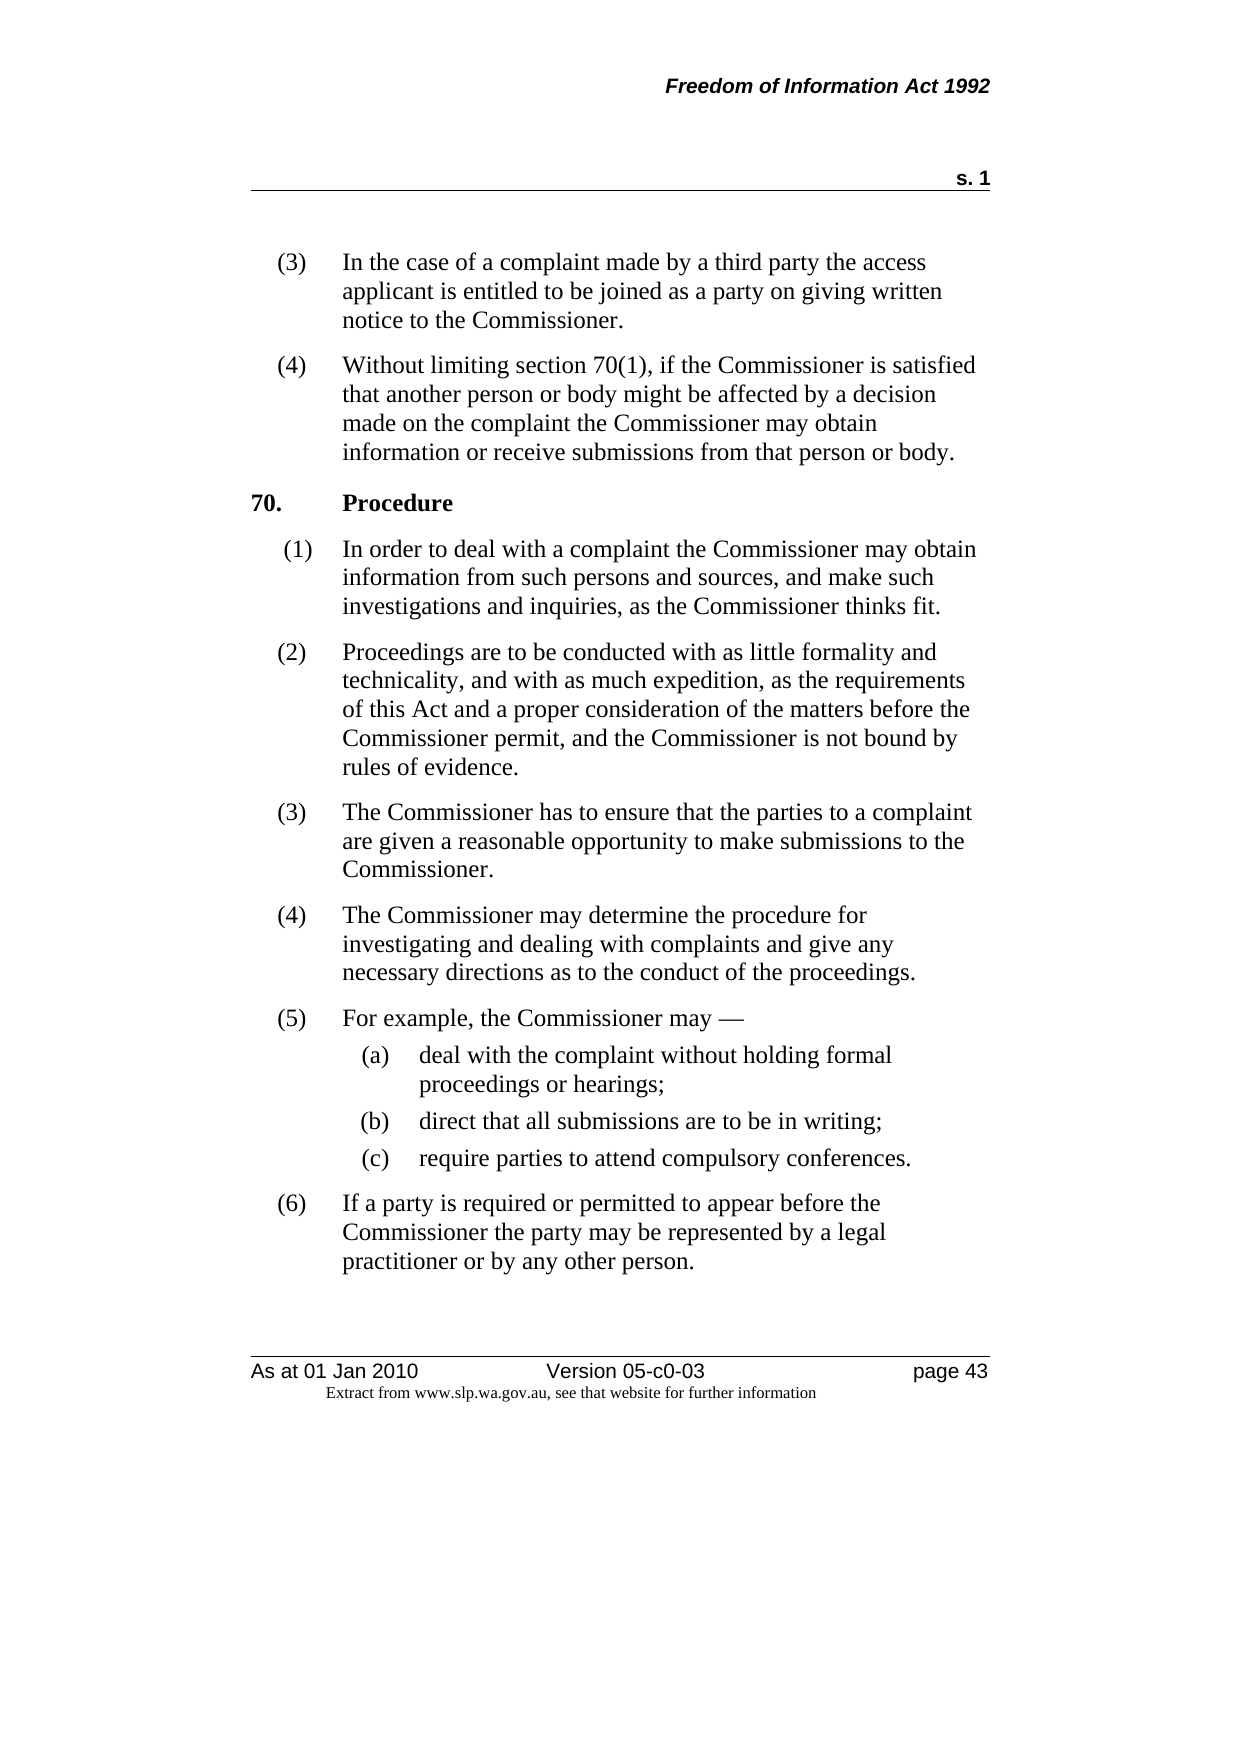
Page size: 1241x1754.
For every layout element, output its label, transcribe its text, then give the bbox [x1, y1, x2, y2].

text (6) If a party is required or permitted to appear before the Commissioner the party may be represented by a legal practitioner or by any other person. [251, 1188, 990, 1274]
text (3) The Commissioner has to ensure that the parties to a complaint are given a reasonable opportunity to make submissions to the Commissioner. [251, 797, 990, 883]
text (4) The Commissioner may determine the procedure for investigating and dealing with complaints and give any necessary directions as to the conduct of the proceedings. [251, 900, 990, 986]
subtitle 70. Procedure [251, 488, 990, 517]
text (5) For example, the Commissioner may — [251, 1003, 990, 1032]
text (a) deal with the complaint without holding formal proceedings or hearings; [251, 1040, 990, 1097]
text (2) Proceedings are to be conducted with as little formality and technicality, and with as much expedition, as the requirements of this Act and a proper consideration of the matters before the Commissioner permit, and the Commissioner is not bound by rules of evidence. [251, 637, 990, 780]
text (3) In the case of a complaint made by a third party the access applicant is entitled to be joined as a party on giving written notice to the Commissioner. [251, 247, 990, 334]
text (c) require parties to attend compulsory conferences. [251, 1143, 990, 1172]
text (1) In order to deal with a complaint the Commissioner may obtain information from such persons and sources, and make such investigations and inquiries, as the Commissioner thinks fit. [251, 534, 990, 620]
text (b) direct that all submissions are to be in writing; [251, 1106, 990, 1134]
text (4) Without limiting section 70(1), if the Commissioner is satisfied that another person or body might be affected by a decision made on the complaint the Commissioner may obtain information or receive submissions from that person or body. [251, 350, 990, 465]
